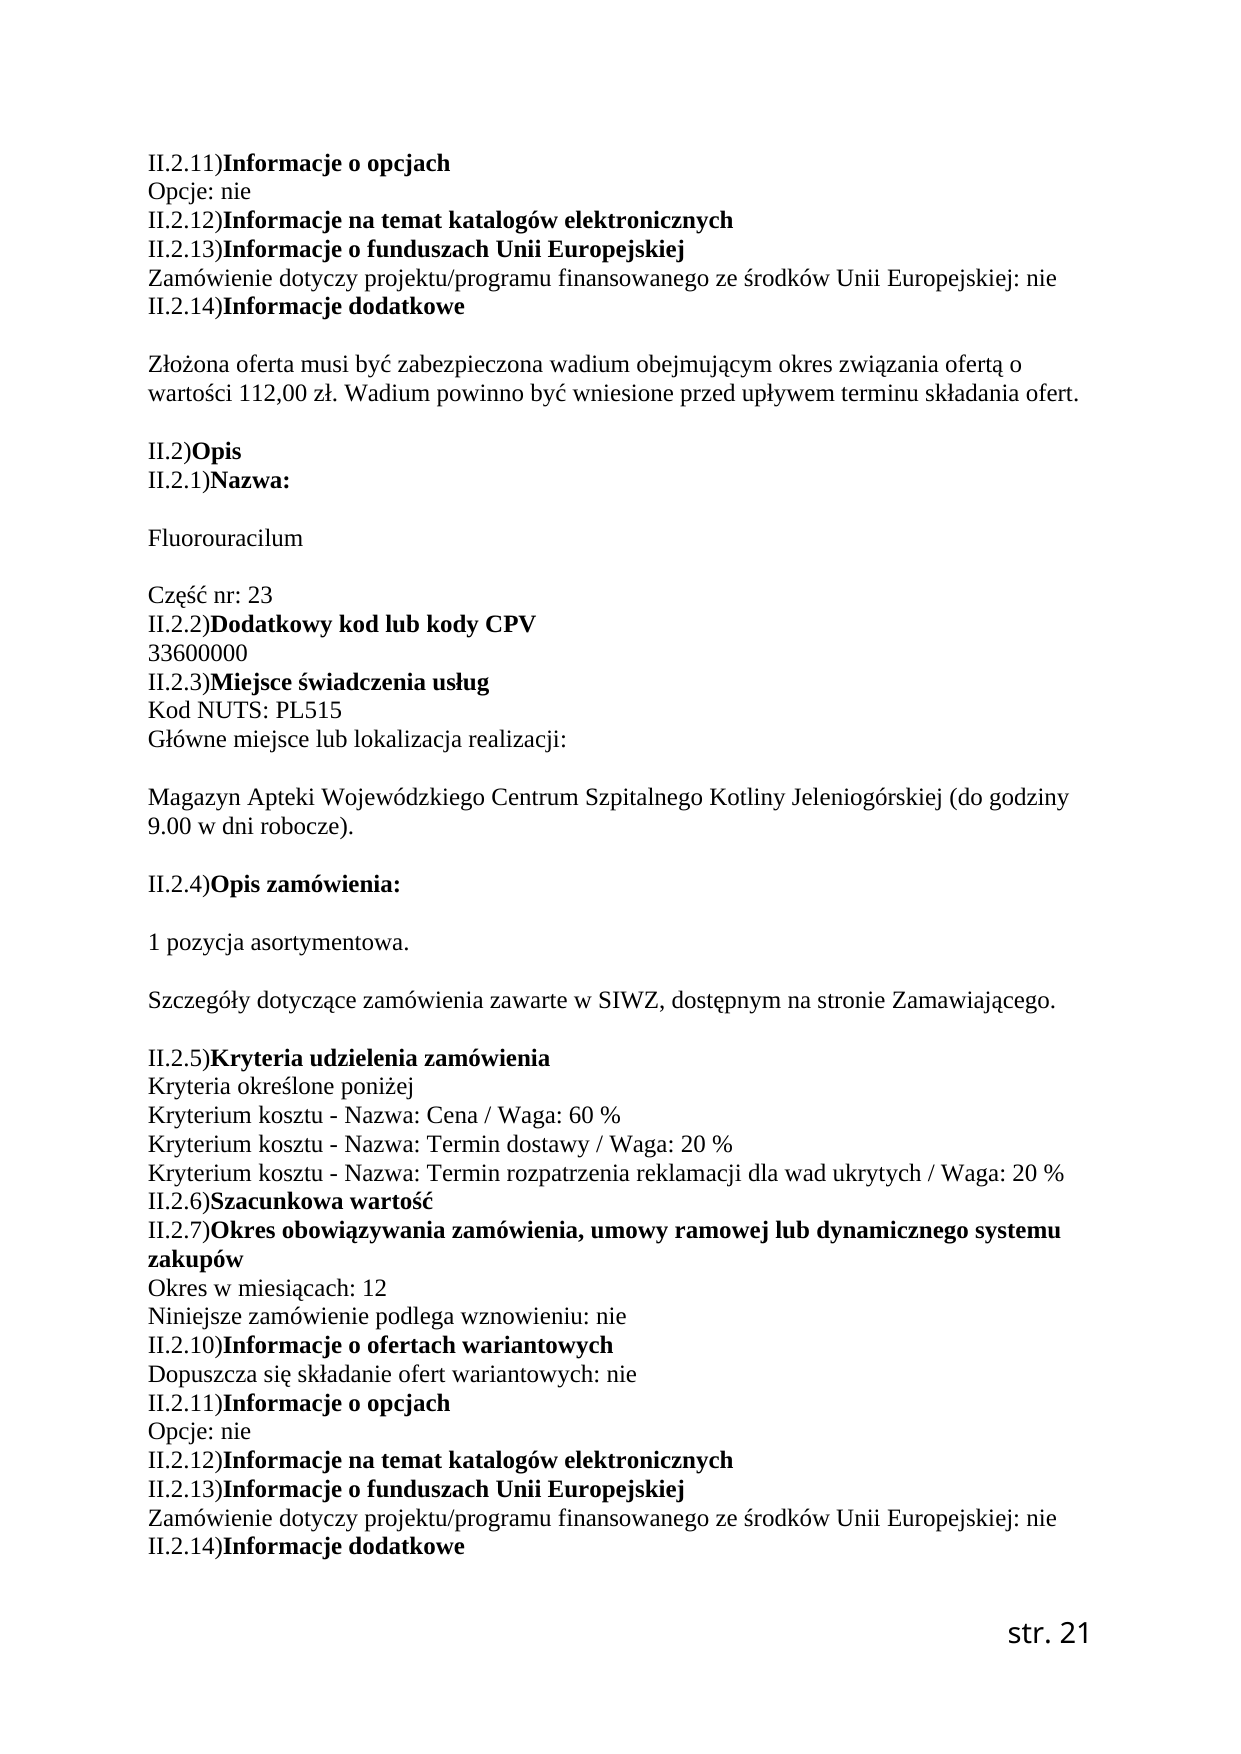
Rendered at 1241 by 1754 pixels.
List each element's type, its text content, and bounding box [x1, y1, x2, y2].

text II.2.10)Informacje o ofertach wariantowych [148, 1330, 1093, 1359]
text Zamówienie dotyczy projektu/programu finansowanego ze środków Unii Europejskiej: nie [148, 263, 1093, 291]
text Główne miejsce lub lokalizacja realizacji: [148, 724, 1093, 753]
text Część nr: 23 [148, 581, 1093, 609]
text II.2)Opis [148, 436, 1093, 465]
text Magazyn Apteki Wojewódzkiego Centrum Szpitalnego Kotliny Jeleniogórskiej (do godziny 9.00 w dni robocze). [148, 782, 1093, 840]
text II.2.13)Informacje o funduszach Unii Europejskiej [148, 234, 1093, 263]
text Szczegóły dotyczące zamówienia zawarte w SIWZ, dostępnym na stronie Zamawiającego. [148, 985, 1093, 1013]
text II.2.14)Informacje dodatkowe [148, 1531, 1093, 1560]
text II.2.5)Kryteria udzielenia zamówienia [148, 1043, 1093, 1071]
text Opcje: nie [148, 176, 1093, 205]
text Dopuszcza się składanie ofert wariantowych: nie [148, 1359, 1093, 1388]
text Fluorouracilum [148, 523, 1093, 551]
text II.2.1)Nazwa: [148, 465, 1093, 493]
text II.2.11)Informacje o opcjach [148, 1388, 1093, 1416]
text Kryterium kosztu - Nazwa: Cena / Waga: 60 % [148, 1100, 1093, 1129]
text II.2.7)Okres obowiązywania zamówienia, umowy ramowej lub dynamicznego systemu zakupów [148, 1215, 1093, 1273]
text Niniejsze zamówienie podlega wznowieniu: nie [148, 1301, 1093, 1330]
text Zamówienie dotyczy projektu/programu finansowanego ze środków Unii Europejskiej: nie [148, 1503, 1093, 1531]
text Kryterium kosztu - Nazwa: Termin rozpatrzenia reklamacji dla wad ukrytych / Waga: 20 % [148, 1158, 1093, 1186]
text II.2.11)Informacje o opcjach [148, 148, 1093, 176]
text Złożona oferta musi być zabezpieczona wadium obejmującym okres związania ofertą o wartości 112,00 zł. Wadium powinno być wniesione przed upływem terminu składania ofert. [148, 349, 1093, 407]
text Okres w miesiącach: 12 [148, 1273, 1093, 1301]
text II.2.4)Opis zamówienia: [148, 869, 1093, 898]
text Kod NUTS: PL515 [148, 696, 1093, 724]
text Opcje: nie [148, 1416, 1093, 1445]
text II.2.6)Szacunkowa wartość [148, 1186, 1093, 1215]
text II.2.13)Informacje o funduszach Unii Europejskiej [148, 1474, 1093, 1503]
text II.2.12)Informacje na temat katalogów elektronicznych [148, 1445, 1093, 1474]
text Kryterium kosztu - Nazwa: Termin dostawy / Waga: 20 % [148, 1129, 1093, 1158]
text II.2.3)Miejsce świadczenia usług [148, 667, 1093, 696]
text II.2.2)Dodatkowy kod lub kody CPV [148, 609, 1093, 638]
text 33600000 [148, 638, 1093, 667]
text II.2.12)Informacje na temat katalogów elektronicznych [148, 205, 1093, 234]
text II.2.14)Informacje dodatkowe [148, 291, 1093, 320]
text Kryteria określone poniżej [148, 1071, 1093, 1100]
text 1 pozycja asortymentowa. [148, 927, 1093, 956]
